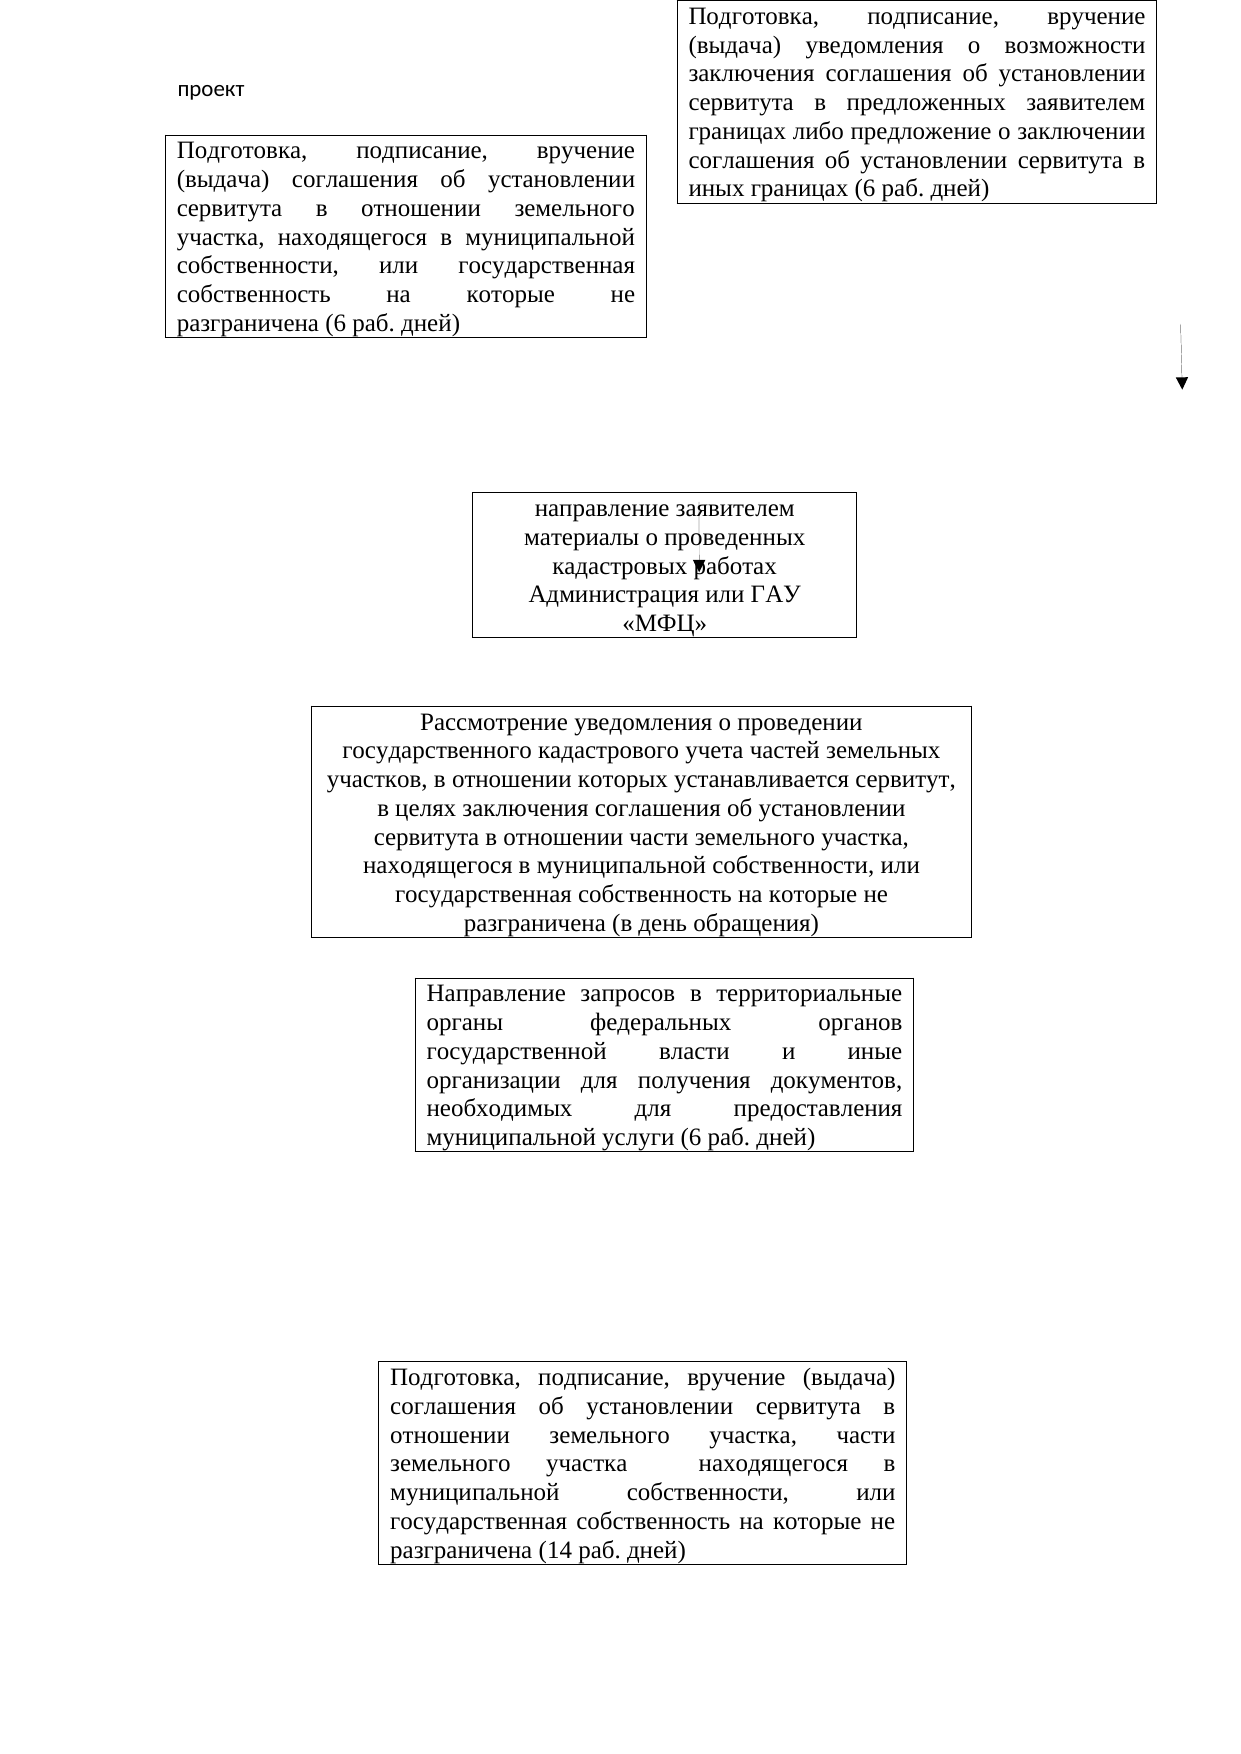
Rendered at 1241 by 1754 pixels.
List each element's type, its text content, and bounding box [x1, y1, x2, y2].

table_header Подготовка, подписание, вручение (выдача) уведомления о возможности заключения соглашения об установлении сервитута в предложенных заявителем границах либо предложение о заключении соглашения об установлении сервитута в иных границах (6 раб. дней) [678, 1, 1156, 203]
table_header Подготовка, подписание, вручение (выдача) соглашения об установлении сервитута в отношении земельного участка, части земельного участка находящегося в муниципальной собственности, или государственная собственность на которые не разграничена (14 раб. дней) [379, 1362, 906, 1563]
table_header направление заявителем материалы о проведенных кадастровых работах Администрация или ГАУ «МФЦ» [473, 493, 856, 637]
table_header Направление запросов в территориальные органы федеральных органов государственной власти и иные организации для получения документов, необходимых для предоставления муниципальной услуги (6 раб. дней) [416, 979, 913, 1151]
table_header Подготовка, подписание, вручение (выдача) соглашения об установлении сервитута в отношении земельного участка, находящегося в муниципальной собственности, или государственная собственность на которые не разграничена (6 раб. дней) [166, 136, 646, 337]
table_header Рассмотрение уведомления о проведении государственного кадастрового учета частей земельных участков, в отношении которых устанавливается сервитут, в целях заключения соглашения об установлении сервитута в отношении части земельного участка, находящегося в муниципальной собственности, или государственная собственность на которые не разграничена (в день обращения) [312, 707, 971, 937]
